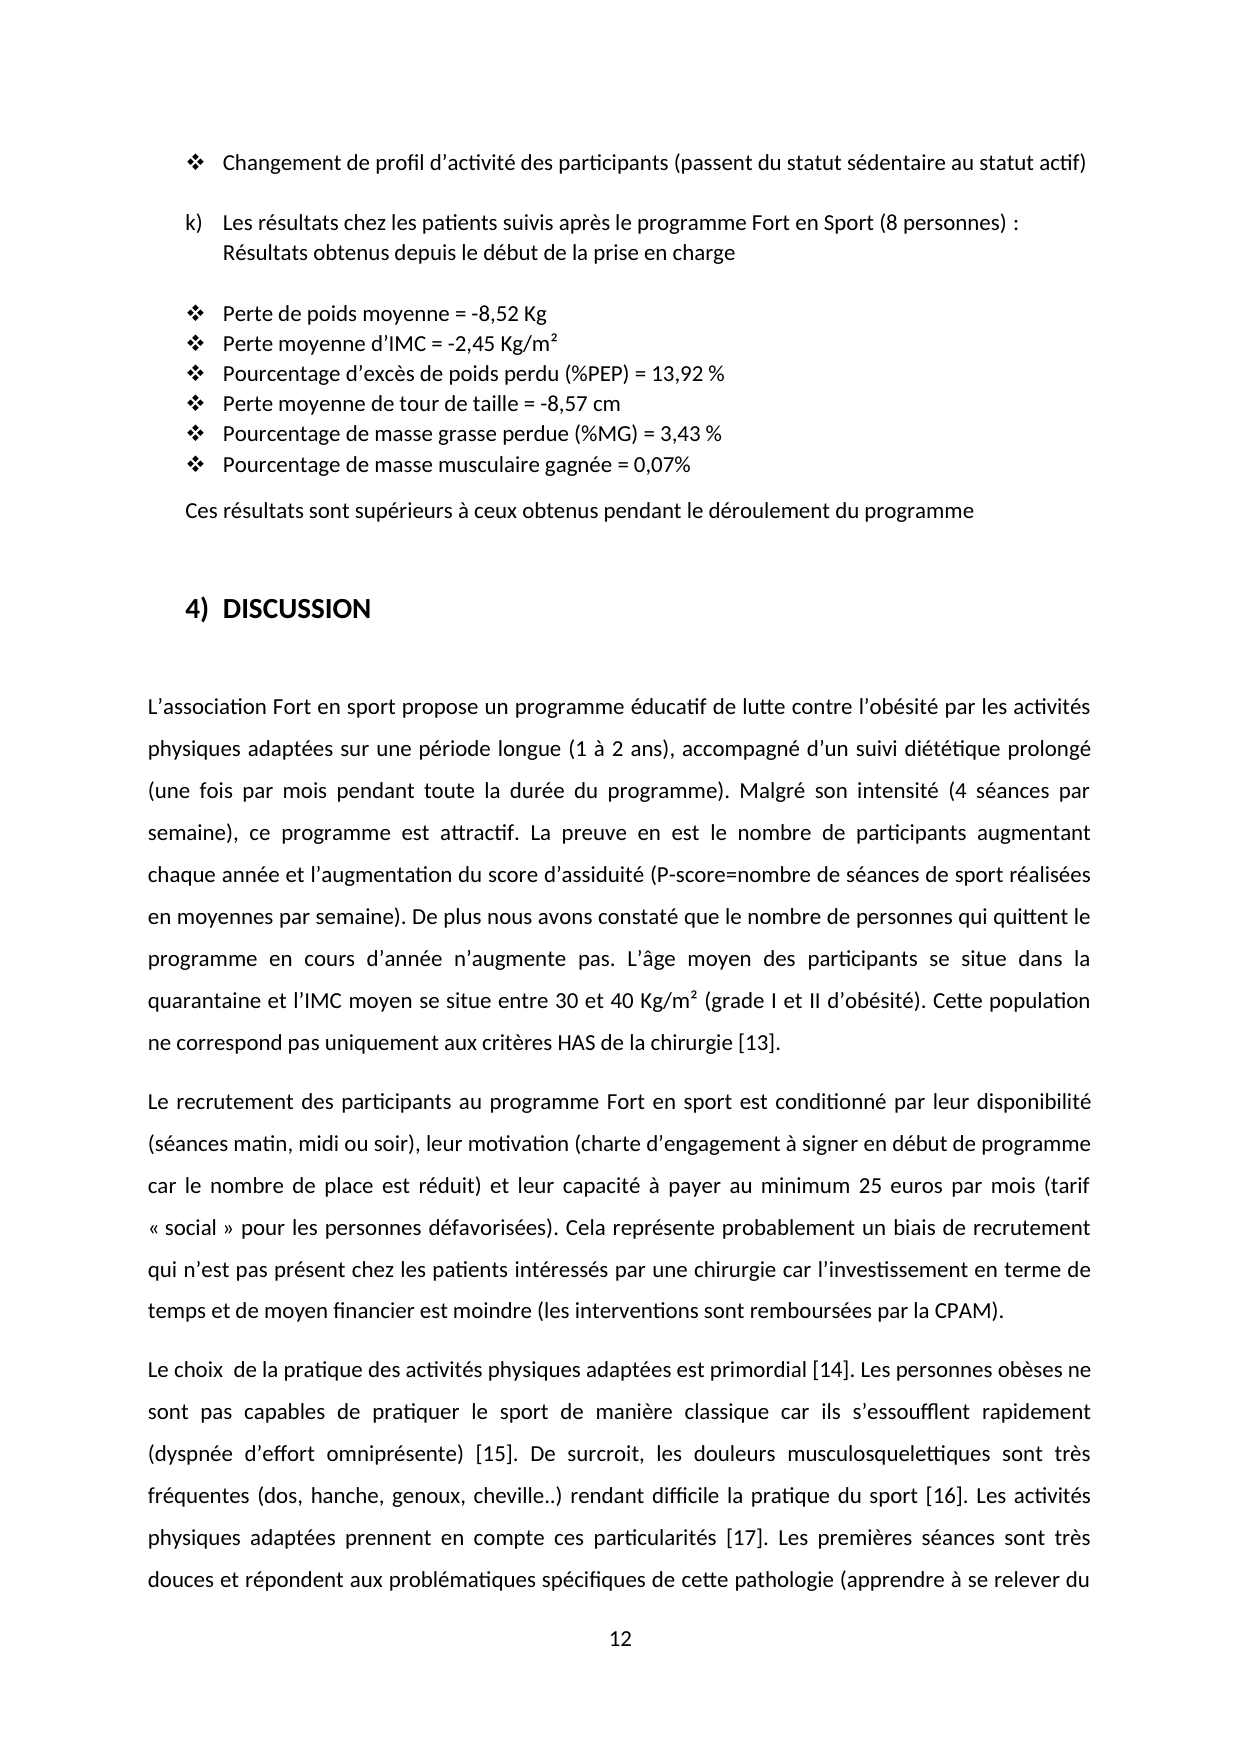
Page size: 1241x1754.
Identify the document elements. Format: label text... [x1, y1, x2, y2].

list Les résultats chez les patients suivis après le programme Fort en Sport (8 personnes) : [185, 208, 1093, 236]
list Pourcentage de masse grasse perdue (%MG) = 3,43 % [185, 419, 1093, 447]
list Pourcentage de masse musculaire gagnée = 0,07% [185, 450, 1093, 478]
list Perte moyenne de tour de taille = -8,57 cm [185, 389, 1093, 417]
text Ces résultats sont supérieurs à ceux obtenus pendant le déroulement du programme [185, 497, 1093, 524]
text Le recrutement des participants au programme Fort en sport est conditionné par leur disponibilité (séances matin, midi ou soir), leur motivation (charte d’engagement à signer en début de programme car le nombre de place est réduit) et leur capacité à payer au minimum 25 euros par mois (tarif « social » pour les personnes défavorisées). Cela représente probablement un biais de recrutement qui n’est pas présent chez les patients intéressés par une chirurgie car l’investissement en terme de temps et de moyen financier est moindre (les interventions sont remboursées par la CPAM). [148, 1087, 1093, 1325]
list Résultats obtenus depuis le début de la prise en charge [223, 238, 1093, 266]
list Perte de poids moyenne = -8,52 Kg [185, 299, 1093, 327]
list Pourcentage d’excès de poids perdu (%PEP) = 13,92 % [185, 359, 1093, 387]
list Perte moyenne d’IMC = -2,45 Kg/m² [185, 329, 1093, 357]
text L’association Fort en sport propose un programme éducatif de lutte contre l’obésité par les activités physiques adaptées sur une période longue (1 à 2 ans), accompagné d’un suivi diététique prolongé (une fois par mois pendant toute la durée du programme). Malgré son intensité (4 séances par semaine), ce programme est attractif. La preuve en est le nombre de participants augmentant chaque année et l’augmentation du score d’assiduité (P-score=nombre de séances de sport réalisées en moyennes par semaine). De plus nous avons constaté que le nombre de personnes qui quittent le programme en cours d’année n’augmente pas. L’âge moyen des participants se situe dans la quarantaine et l’IMC moyen se situe entre 30 et 40 Kg/m² (grade I et II d’obésité). Cette population ne correspond pas uniquement aux critères HAS de la chirurgie [13]. [148, 692, 1093, 1056]
list DISCUSSION [185, 590, 1093, 626]
list Changement de profil d’activité des participants (passent du statut sédentaire au statut actif) [185, 148, 1093, 176]
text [148, 1355, 1093, 1593]
